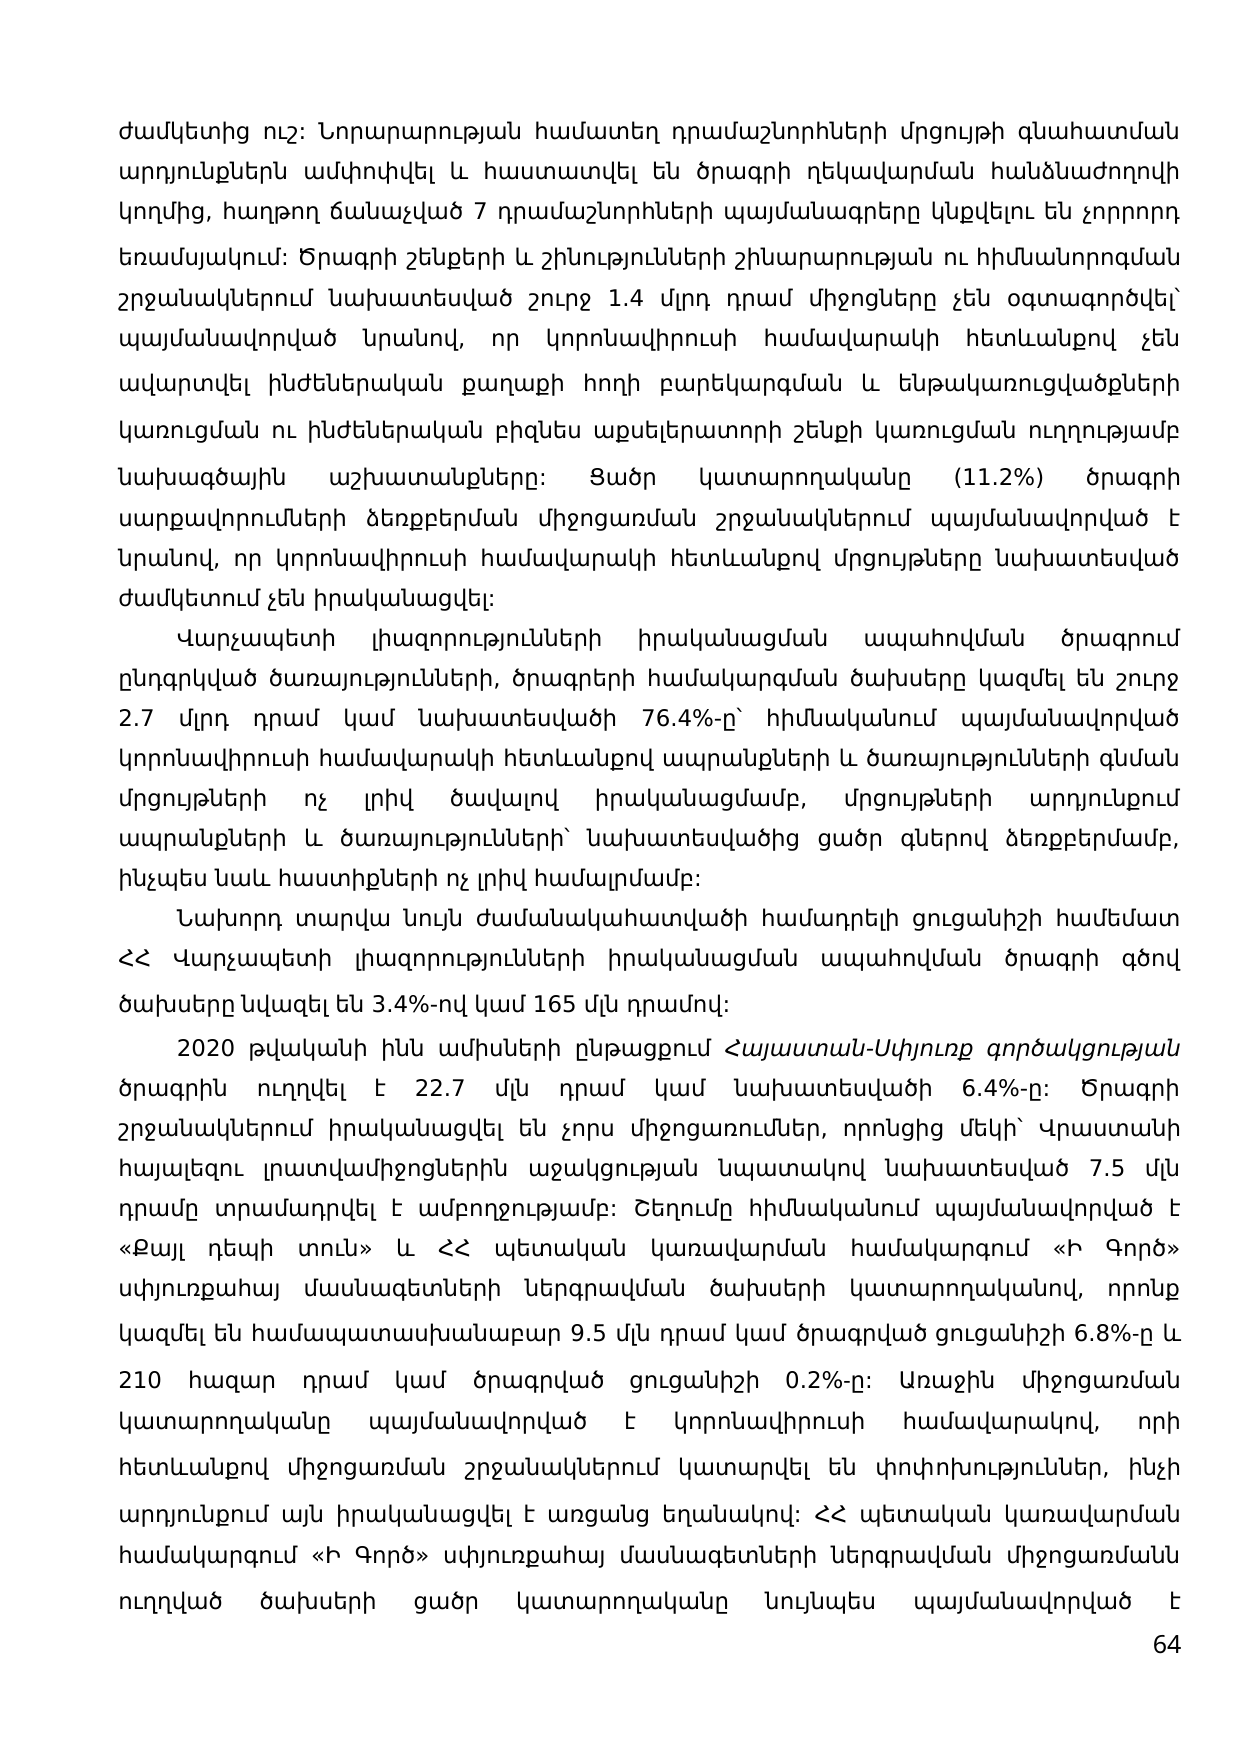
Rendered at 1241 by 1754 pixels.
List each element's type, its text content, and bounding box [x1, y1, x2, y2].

text Նախորդ տարվա նույն ժամանակահատվածի համադրելի ցուցանիշի համեմատ ՀՀ Վարչապետի լիազորությունների իրականացման ապահովման ծրագրի գծով ծախսերը նվազել են 3.4%-ով կամ 165 մլն դրամով: [118, 906, 1181, 1019]
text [118, 1035, 1181, 1616]
text Վարչապետի լիազորությունների իրականացման ապահովման ծրագրում ընդգրկված ծառայությունների, ծրագրերի համակարգման ծախսերը կազմել են շուրջ 2.7 մլրդ դրամ կամ նախատեսվածի 76.4%-ը՝ հիմնականում պայմանավորված կորոնավիրուսի համավարակի հետևանքով ապրանքների և ծառայությունների գնման մրցույթների ոչ լրիվ ծավալով իրականացմամբ, մրցույթների արդյունքում ապրանքների և ծառայությունների՝ նախատեսվածից ցածր գներով ձեռքբերմամբ, ինչպես նաև հաստիքների ոչ լրիվ համալրմամբ: [118, 626, 1181, 892]
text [118, 118, 1181, 612]
